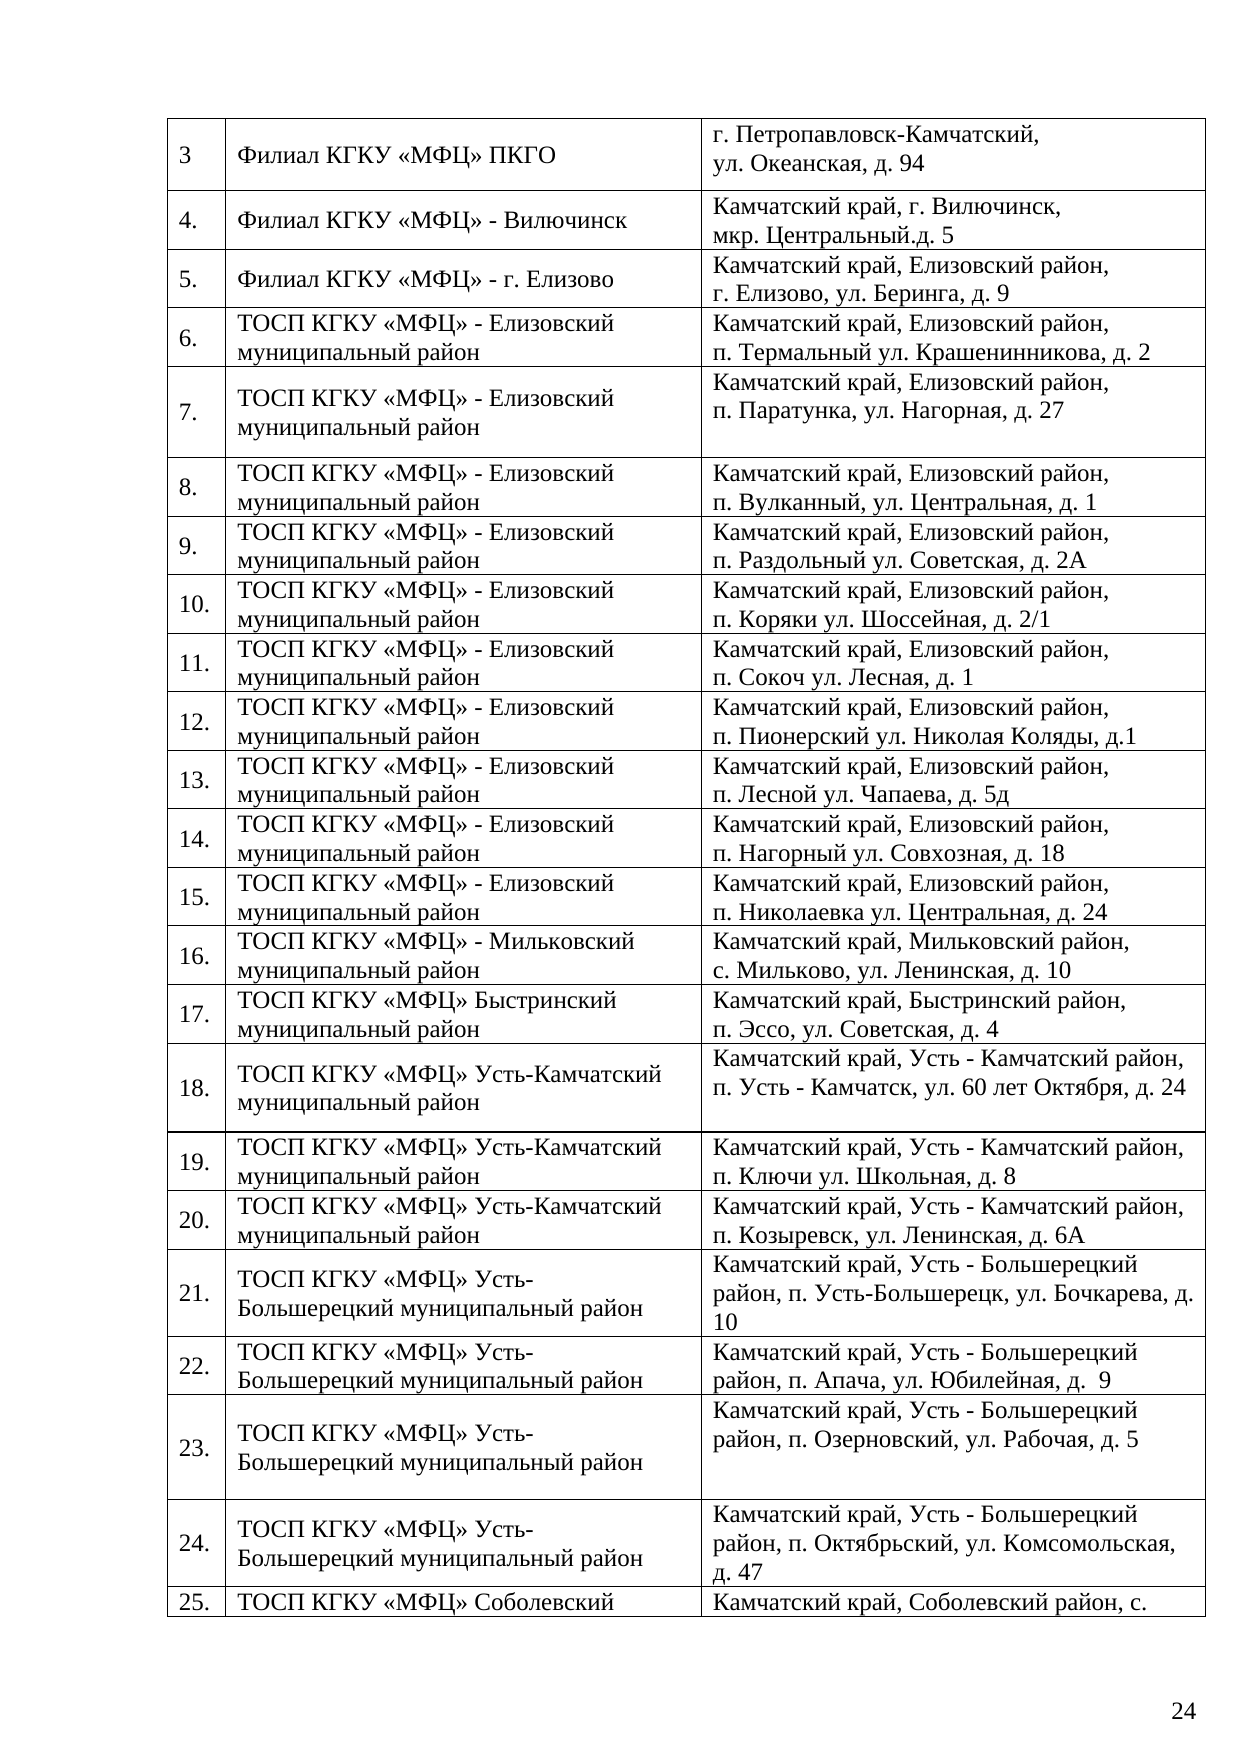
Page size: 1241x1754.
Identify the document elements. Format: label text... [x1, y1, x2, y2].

table_cell 14. [168, 809, 225, 867]
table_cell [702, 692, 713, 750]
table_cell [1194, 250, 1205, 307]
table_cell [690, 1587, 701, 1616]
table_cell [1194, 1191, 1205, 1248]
table_cell 6. [168, 308, 225, 366]
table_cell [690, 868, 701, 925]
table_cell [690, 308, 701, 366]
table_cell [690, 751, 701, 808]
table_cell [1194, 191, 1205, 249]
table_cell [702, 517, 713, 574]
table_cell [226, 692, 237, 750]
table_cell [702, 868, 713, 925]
table_cell 10. [168, 575, 225, 633]
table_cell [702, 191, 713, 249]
table_cell 20. [168, 1191, 225, 1248]
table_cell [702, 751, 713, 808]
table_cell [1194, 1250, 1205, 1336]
table_cell 5. [168, 250, 225, 307]
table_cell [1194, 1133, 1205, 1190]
table_cell 17. [168, 985, 225, 1042]
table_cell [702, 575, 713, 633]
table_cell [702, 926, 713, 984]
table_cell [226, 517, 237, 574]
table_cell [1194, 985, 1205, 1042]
table_cell 21. [168, 1250, 225, 1336]
table_cell 13. [168, 751, 225, 808]
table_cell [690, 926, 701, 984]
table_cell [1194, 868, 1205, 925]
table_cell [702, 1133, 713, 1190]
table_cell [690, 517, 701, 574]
table_cell 8. [168, 458, 225, 516]
table_cell 3 [168, 119, 225, 190]
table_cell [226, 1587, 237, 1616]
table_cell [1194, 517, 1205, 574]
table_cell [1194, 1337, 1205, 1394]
table_cell Камчатский край, Елизовский район, п. Паратунка, ул. Нагорная, д. 27 [702, 367, 1205, 457]
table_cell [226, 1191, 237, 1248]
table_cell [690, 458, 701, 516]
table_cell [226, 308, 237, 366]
table_cell 18. [168, 1044, 225, 1131]
table_cell 19. [168, 1133, 225, 1190]
table_cell 7. [168, 367, 225, 457]
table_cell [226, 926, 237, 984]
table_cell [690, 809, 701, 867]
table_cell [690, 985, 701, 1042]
table_cell 25. [168, 1587, 225, 1616]
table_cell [226, 119, 701, 190]
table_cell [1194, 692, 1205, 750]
table_cell ТОСП КГКУ «МФЦ» Усть-Большерецкий муниципальный район [226, 1395, 701, 1498]
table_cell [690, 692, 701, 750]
table_cell 12. [168, 692, 225, 750]
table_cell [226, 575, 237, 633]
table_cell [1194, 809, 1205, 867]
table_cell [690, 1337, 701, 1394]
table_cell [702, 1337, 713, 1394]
table_cell 23. [168, 1395, 225, 1498]
table_cell ТОСП КГКУ «МФЦ» Усть-Большерецкий муниципальный район [226, 1500, 701, 1586]
table_cell 24. [168, 1500, 225, 1586]
table_cell 4. [168, 191, 225, 249]
table_cell 22. [168, 1337, 225, 1394]
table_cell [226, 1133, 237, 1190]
table_cell 11. [168, 634, 225, 691]
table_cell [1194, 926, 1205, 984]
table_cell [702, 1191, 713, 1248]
table_cell 16. [168, 926, 225, 984]
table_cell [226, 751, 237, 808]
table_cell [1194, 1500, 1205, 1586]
table_cell Филиал КГКУ «МФЦ» - г. Елизово [226, 250, 701, 307]
table_cell Камчатский край, Усть - Большерецкий район, п. Озерновский, ул. Рабочая, д. 5 [702, 1395, 1205, 1498]
table_cell Камчатский край, Усть - Камчатский район, п. Усть - Камчатск, ул. 60 лет Октября, д. 24 [702, 1044, 1205, 1131]
table_cell ТОСП КГКУ «МФЦ» Усть-Большерецкий муниципальный район [226, 1250, 701, 1336]
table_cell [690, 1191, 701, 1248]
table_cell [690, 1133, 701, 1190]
table_cell ТОСП КГКУ «МФЦ» - Елизовский муниципальный район [226, 367, 701, 457]
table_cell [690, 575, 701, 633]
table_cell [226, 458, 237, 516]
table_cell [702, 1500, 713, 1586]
table_cell ТОСП КГКУ «МФЦ» Усть-Камчатский муниципальный район [226, 1044, 701, 1131]
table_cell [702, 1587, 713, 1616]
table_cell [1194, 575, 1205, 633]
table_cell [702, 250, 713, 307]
table_cell 15. [168, 868, 225, 925]
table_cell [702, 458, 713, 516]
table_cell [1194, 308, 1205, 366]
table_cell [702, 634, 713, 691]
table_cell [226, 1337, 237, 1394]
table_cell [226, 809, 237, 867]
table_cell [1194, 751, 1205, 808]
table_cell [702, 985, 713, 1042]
table_cell г. Петропавловск-Камчатский, ул. Океанская, д. 94 [702, 119, 1205, 190]
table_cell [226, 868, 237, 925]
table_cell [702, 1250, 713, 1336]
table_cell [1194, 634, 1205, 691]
table_cell Филиал КГКУ «МФЦ» - Вилючинск [226, 191, 701, 249]
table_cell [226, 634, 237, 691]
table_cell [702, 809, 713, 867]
table_cell 9. [168, 517, 225, 574]
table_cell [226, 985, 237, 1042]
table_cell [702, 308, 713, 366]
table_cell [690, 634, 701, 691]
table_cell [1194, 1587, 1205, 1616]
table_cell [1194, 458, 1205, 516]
